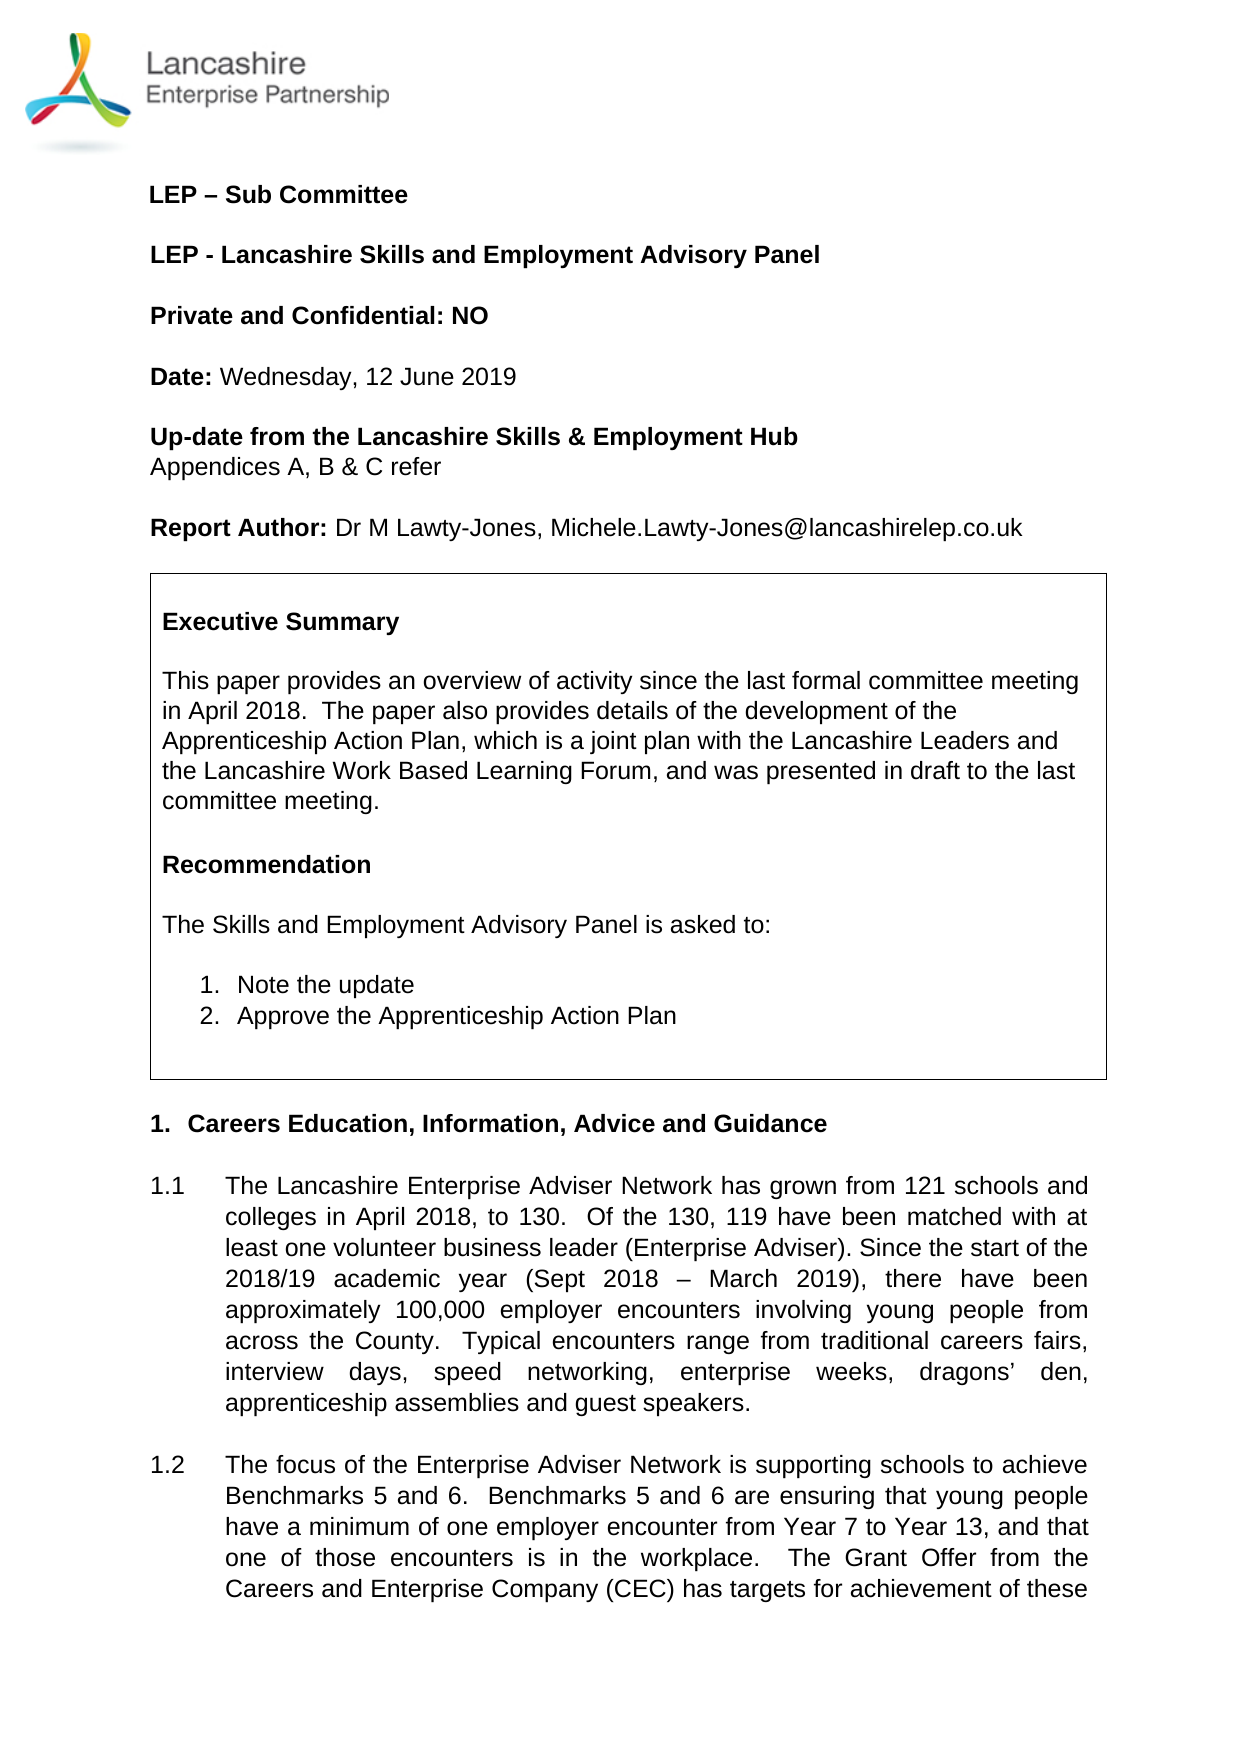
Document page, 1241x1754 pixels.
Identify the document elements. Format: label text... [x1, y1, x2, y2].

table_header Executive Summary This paper provides an overview of activity since the last formal committee meeting in April 2018. The paper also provides details of the development of the Apprenticeship Action Plan, which is a joint plan with the Lancashire Leaders and the Lancashire Work Based Learning Forum, and was presented in draft to the last committee meeting. Recommendation The Skills and Employment Advisory Panel is asked to: Note the update Approve the Apprenticeship Action Plan [151, 574, 1106, 1079]
text Up-date from the Lancashire Skills & Employment Hub [150, 422, 1090, 451]
text Report Author: , [150, 512, 1181, 541]
text Appendices A, B & C refer [150, 452, 1090, 481]
list The Lancashire Enterprise Adviser Network has grown from 121 schools and colleges in April 2018, to 130. Of the 130, 119 have been matched with at least one volunteer business leader (Enterprise Adviser). Since the start of the 2018/19 academic year (Sept 2018 – March 2019), there have been approximately 100,000 employer encounters involving young people from across the County. Typical encounters range from traditional careers fairs, interview days, speed networking, enterprise weeks, dragons’ den, apprenticeship assemblies and guest speakers. [150, 1171, 1090, 1417]
picture [25, 33, 389, 155]
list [150, 1450, 1090, 1603]
text LEP – Sub Committee [76, 180, 1090, 209]
text Private and Confidential: NO [150, 301, 1090, 329]
text LEP - Lancashire Skills and Employment Advisory Panel [150, 240, 1090, 269]
list Careers Education, Information, Advice and Guidance [150, 1109, 1090, 1137]
text Date: [150, 362, 1090, 390]
